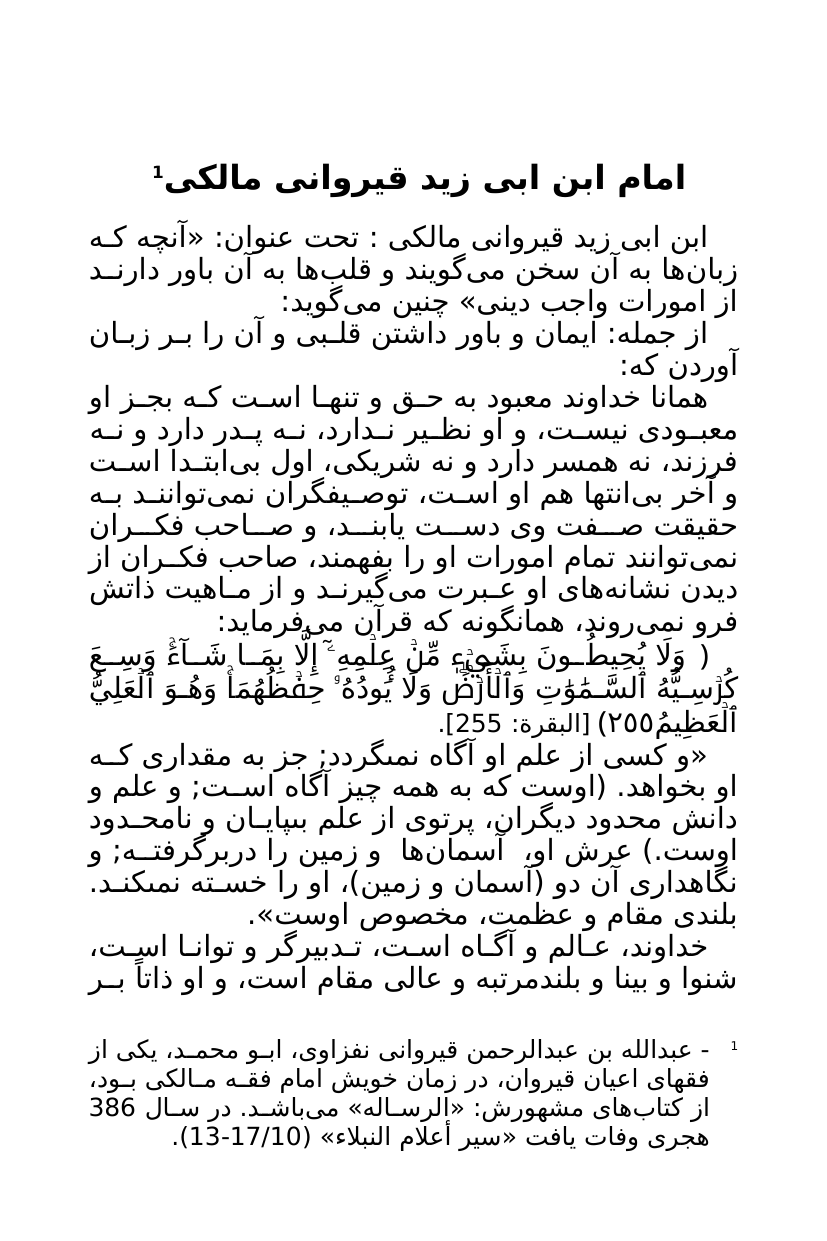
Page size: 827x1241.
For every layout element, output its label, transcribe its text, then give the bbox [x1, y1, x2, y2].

text از جمله: ایمان و باور داشتن قلبی و آن را بر زبان آوردن که: [89, 318, 738, 382]
text امام ابن ابی زید قیروانی مالکی [89, 158, 738, 197]
text ﴿وَلَا يُحِيطُونَ بِشَيۡءٖ مِّنۡ عِلۡمِهِۦٓ إِلَّا بِمَا شَآءَۚ وَسِعَ كُرۡسِيُّهُ ٱلسَّمَٰوَٰتِ وَٱلۡأَرۡضَۖ وَلَا يَ‍ُٔودُهُۥ حِفۡظُهُمَاۚ وَهُوَ ٱلۡعَلِيُّ ٱلۡعَظِيمُ٢٥٥﴾ [البقرة: 255]. [89, 638, 738, 740]
text ابن ابى زید قیروانی مالکی : تحت عنوان: «آنچه که زبان‌ها به آن سخن می‌گویند و قلب‌ها به آن باور دارند از امورات واجب دینی» چنین می‌گوید: [89, 222, 738, 318]
text «و کسى از علم او آگاه نمى‏گردد; جز به مقدارى که او بخواهد. (اوست که به همه چیز آگاه است; و علم و دانش محدود دیگران، پرتوى از علم بى‏پایان و نامحدود اوست.) عرش او، آسمان‌ها و زمین را دربرگرفته; و نگاهدارى آن دو (آسمان و زمین)، او را خسته نمى‏کند. بلندى مقام و عظمت، مخصوص اوست». [89, 740, 738, 931]
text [89, 931, 738, 995]
text همانا خداوند معبود به حق و تنها است که بجز او معبودی نیست، و او نظیر ندارد، نه پدر دارد و نه فرزند، نه همسر دارد و نه شریکی، اول بی‌ابتدا است و آخر بی‌انتها هم او است، توصیفگران نمی‌توانند به حقیقت صفت وی دست یابند، و صاحب فکران نمی‌توانند تمام امورات او را بفهمند، صاحب فکران از دیدن نشانه‌های او عبرت می‌گیرند و از ماهیت ذاتش فرو نمی‌روند، همانگونه که قرآن می‌فرماید: [89, 382, 738, 638]
